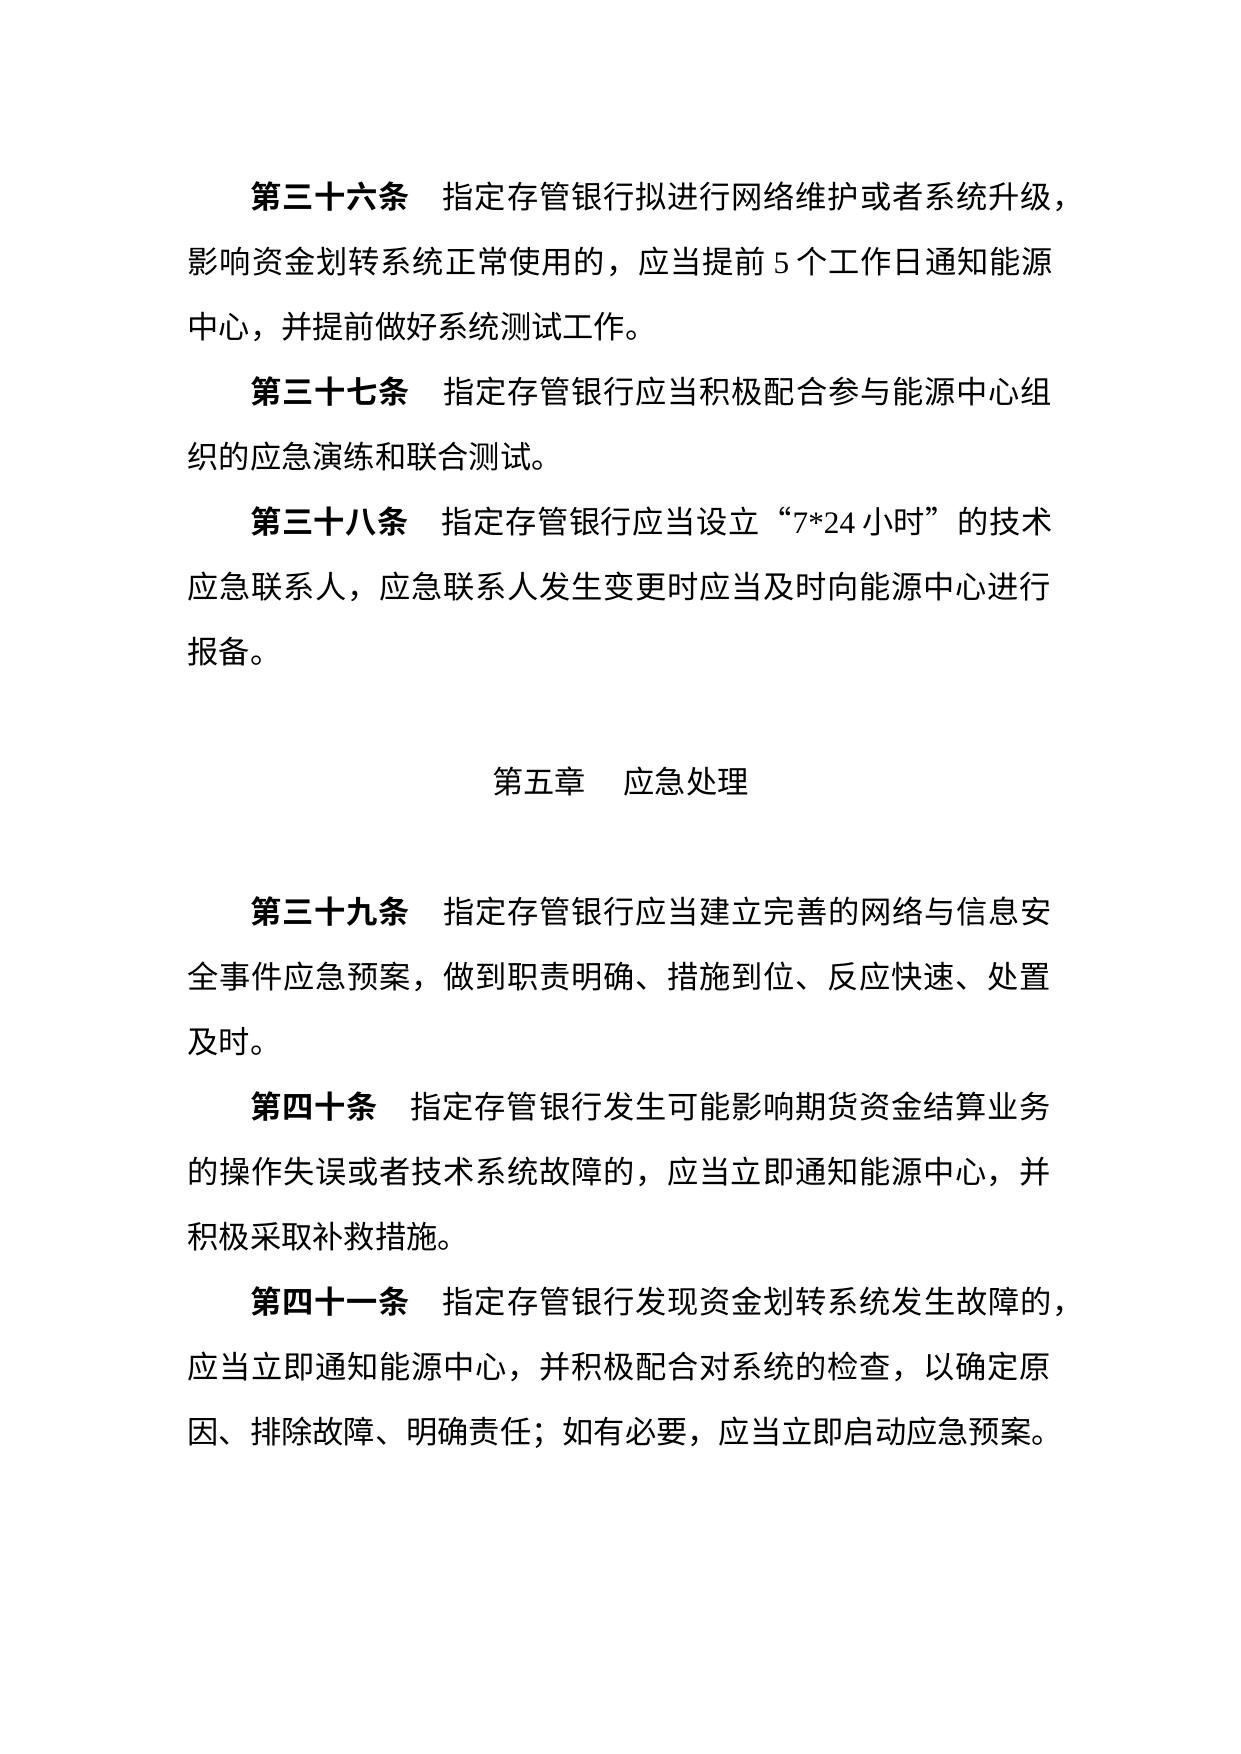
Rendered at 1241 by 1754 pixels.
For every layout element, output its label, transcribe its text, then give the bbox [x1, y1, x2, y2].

text 第四十一条 指定存管银行发现资金划转系统发生故障的，应当立即通知能源中心，并积极配合对系统的检查，以确定原因、排除故障、明确责任；如有必要，应当立即启动应急预案。 [187, 1267, 1053, 1462]
text 第三十八条 指定存管银行应当设立“7*24小时”的技术应急联系人，应急联系人发生变更时应当及时向能源中心进行报备。 [187, 487, 1053, 682]
text 第三十七条 指定存管银行应当积极配合参与能源中心组织的应急演练和联合测试。 [187, 357, 1053, 487]
list 应急处理 [187, 747, 1053, 812]
text 第三十六条 指定存管银行拟进行网络维护或者系统升级，影响资金划转系统正常使用的，应当提前5个工作日通知能源中心，并提前做好系统测试工作。 [187, 162, 1053, 357]
text 第四十条 指定存管银行发生可能影响期货资金结算业务的操作失误或者技术系统故障的，应当立即通知能源中心，并积极采取补救措施。 [187, 1072, 1053, 1267]
text 第三十九条 指定存管银行应当建立完善的网络与信息安全事件应急预案，做到职责明确、措施到位、反应快速、处置及时。 [187, 877, 1053, 1072]
